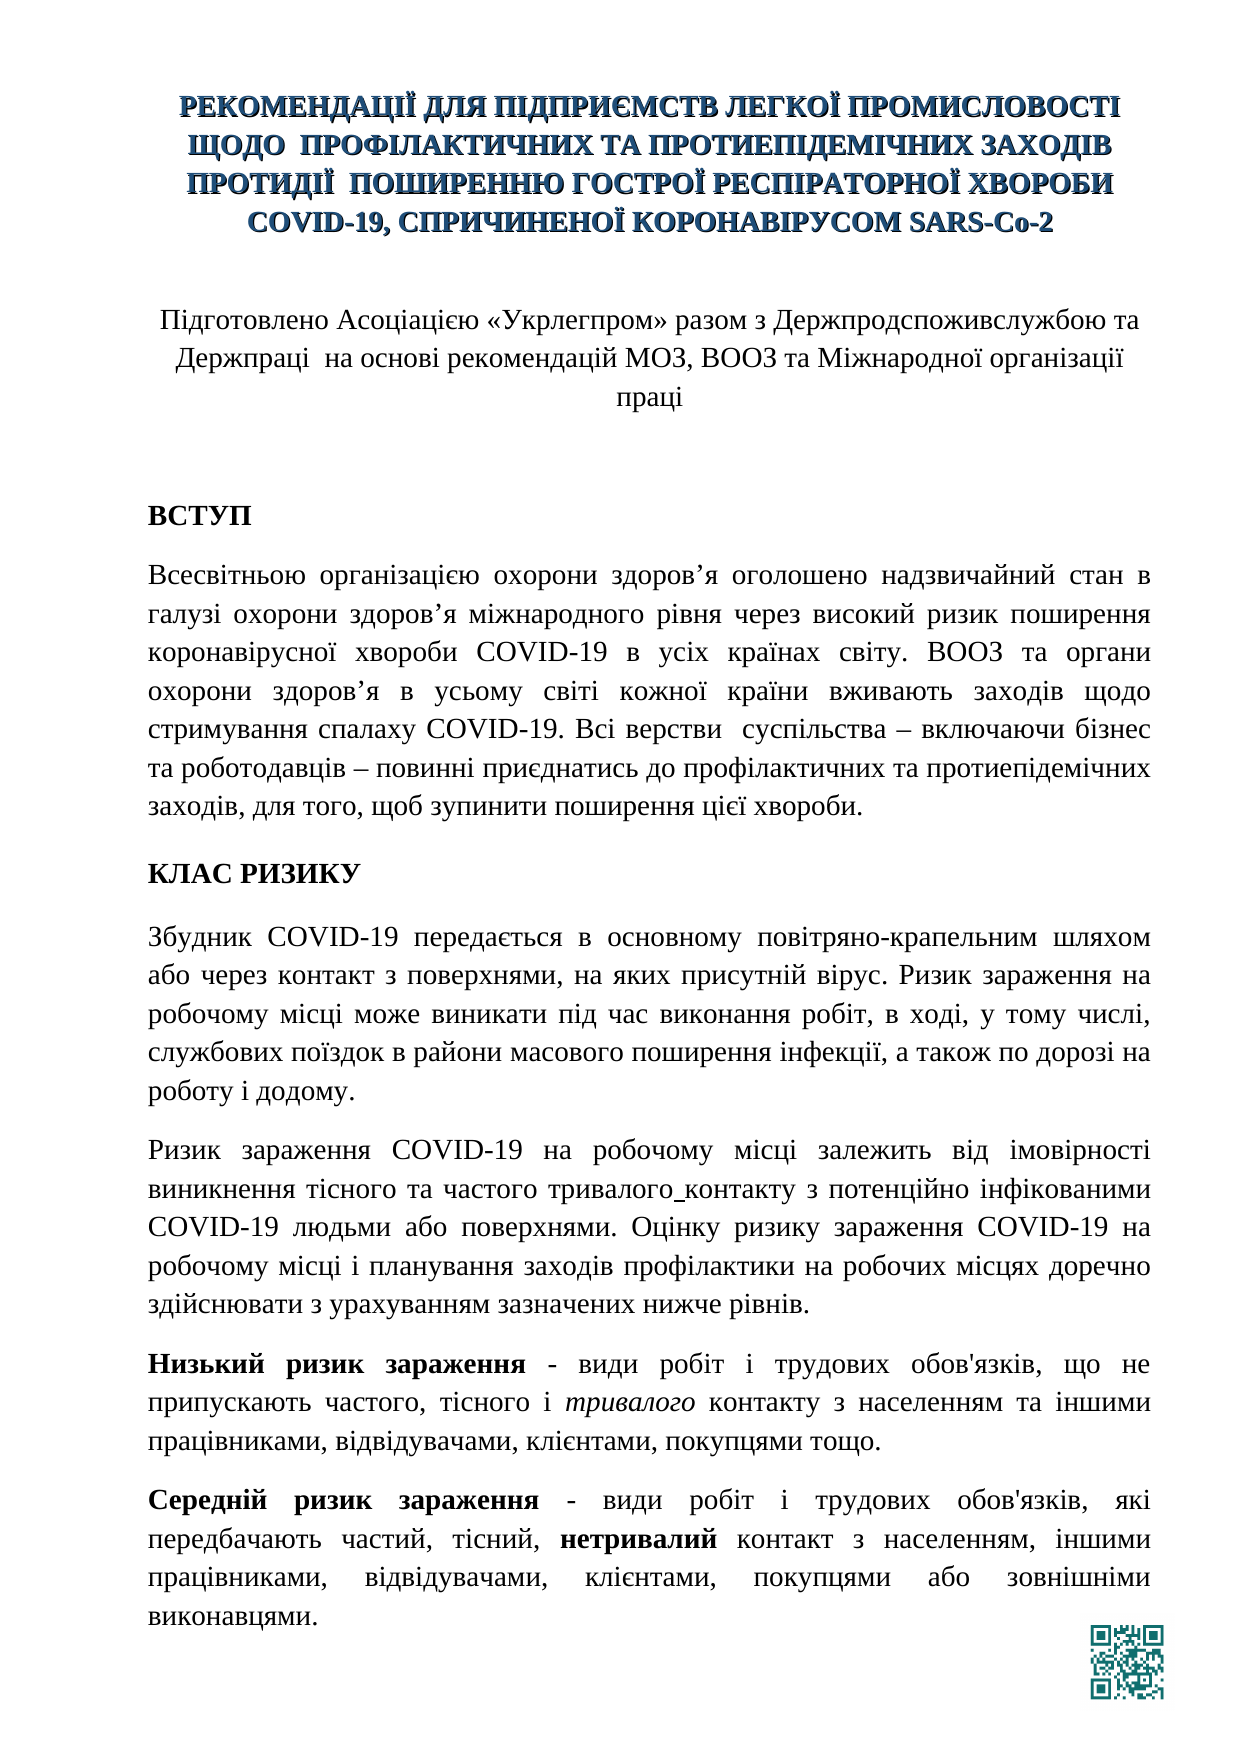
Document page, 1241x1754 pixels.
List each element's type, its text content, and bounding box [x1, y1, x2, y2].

text Всесвітньою організацією охорони здоров’я оголошено надзвичайний стан в галузі охорони здоров’я міжнародного рівня через високий ризик поширення коронавірусної хвороби COVID-19 в усіх країнах світу. ВООЗ та органи охорони здоров’я в усьому світі кожної країни вживають заходів щодо стримування спалаху COVID-19. Всі верстви суспільства – включаючи бізнес та роботодавців – повинні приєднатись до профілактичних та протиепідемічних заходів, для того, щоб зупинити поширення цієї хвороби. [148, 557, 1152, 822]
text Збудник COVID-19 передається в основному повітряно-крапельним шляхом або через контакт з поверхнями, на яких присутній вірус. Ризик зараження на робочому місці може виникати під час виконання робіт, в ході, у тому числі, службових поїздок в райони масового поширення інфекції, а також по дорозі на роботу і додому. [148, 919, 1152, 1107]
text ВСТУП [148, 498, 1152, 531]
text Низький ризик зараження - види робіт і трудових обов'язків, що не припускають частого, тісного і тривалого контакту з населенням та іншими працівниками, відвідувачами, клієнтами, покупцями тощо. [148, 1346, 1152, 1457]
text COVID-19, СПРИЧИНЕНОЇ КОРОНАВІРУСОМ SARS-Co-2 [148, 204, 1152, 238]
text ЩОДО ПРОФІЛАКТИЧНИХ ТА ПРОТИЕПІДЕМІЧНИХ ЗАХОДІВ ПРОТИДІЇ ПОШИРЕННЮ ГОСТРОЇ РЕСПІРАТОРНОЇ ХВОРОБИ [148, 127, 1152, 199]
picture [1079, 1613, 1175, 1711]
text Середній ризик зараження - види робіт і трудових обов'язків, які передбачають частий, тісний, нетривалий контакт з населенням, іншими працівниками, відвідувачами, клієнтами, покупцями або зовнішніми виконавцями. [148, 1482, 1152, 1632]
text Ризик зараження COVID-19 на робочому місці залежить від імовірності виникнення тісного та частого тривалого контакту з потенційно інфікованими COVID-19 людьми або поверхнями. Оцінку ризику зараження COVID-19 на робочому місці і планування заходів профілактики на робочих місцях доречно здійснювати з урахуванням зазначених нижче рівнів. [148, 1132, 1152, 1320]
text Підготовлено Асоціацією «Укрлегпром» разом з Держпродспоживслужбою та Держпраці на основі рекомендацій МОЗ, ВООЗ та Міжнародної організації праці [148, 302, 1152, 413]
text КЛАС РИЗИКУ [148, 856, 1152, 890]
text РЕКОМЕНДАЦІЇ ДЛЯ ПІДПРИЄМСТВ ЛЕГКОЇ ПРОМИСЛОВОСТІ [148, 88, 1152, 122]
